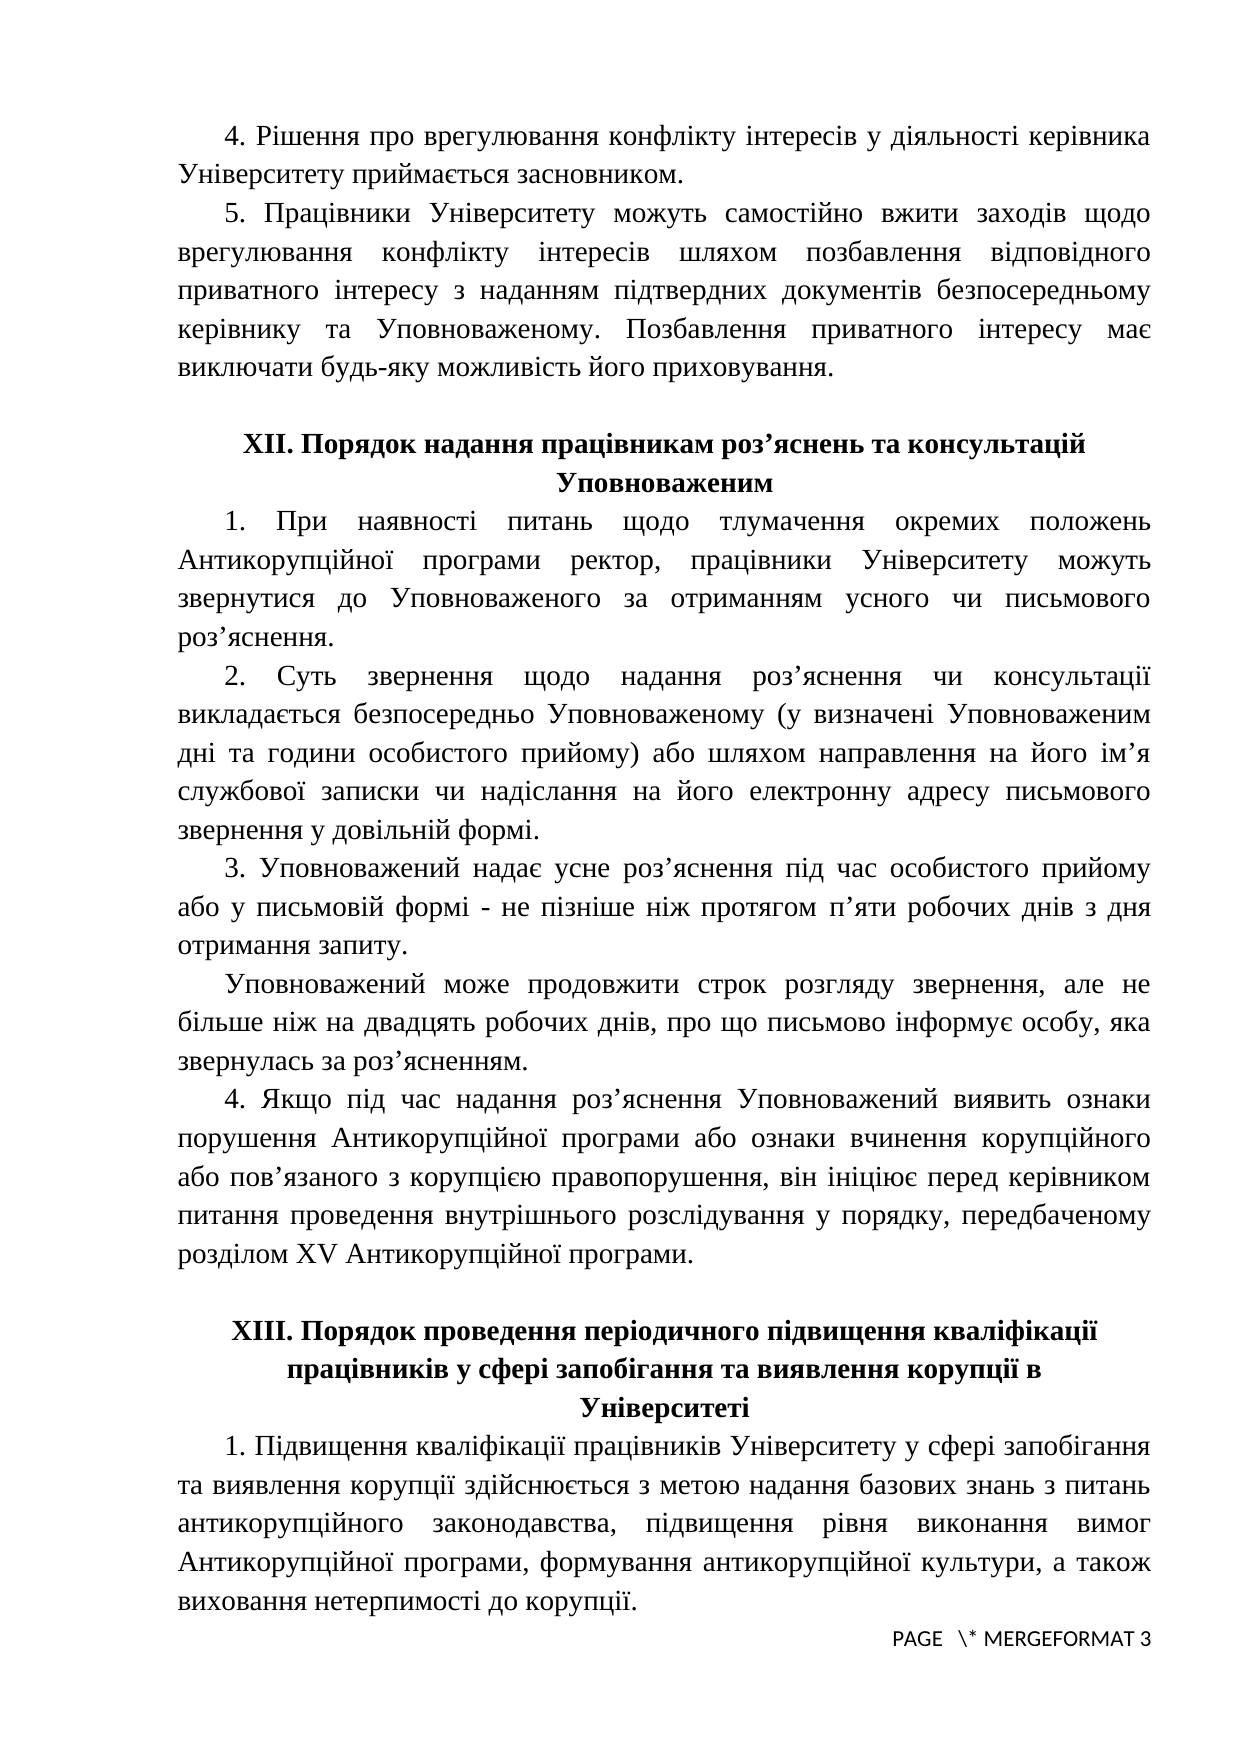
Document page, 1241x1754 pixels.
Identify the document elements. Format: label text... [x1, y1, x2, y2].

text XІІІ. Порядок проведення періодичного підвищення кваліфікації працівників у сфері запобігання та виявлення корупції в Університеті [224, 1313, 1105, 1423]
text 1. При наявності питань щодо тлумачення окремих положень Антикорупційної програми ректор, працівники Університету можуть звернутися до Уповноваженого за отриманням усного чи письмового роз’яснення. [177, 503, 1152, 653]
text Уповноважений може продовжити строк розгляду звернення, але не більше ніж на двадцять робочих днів, про що письмово інформує особу, яка звернулась за роз’ясненням. [177, 966, 1152, 1077]
text 4. Рішення про врегулювання конфлікту інтересів у діяльності керівника Університету приймається засновником. [177, 118, 1152, 190]
text XІІ. Порядок надання працівникам роз’яснень та консультацій Уповноваженим [224, 426, 1105, 498]
text 2. Суть звернення щодо надання роз’яснення чи консультації викладається безпосередньо Уповноваженому (у визначені Уповноваженим дні та години особистого прийому) або шляхом направлення на його ім’я службової записки чи надіслання на його електронну адресу письмового звернення у довільній формі. [177, 658, 1152, 845]
text 1. Підвищення кваліфікації працівників Університету у сфері запобігання та виявлення корупції здійснюється з метою надання базових знань з питань антикорупційного законодавства, підвищення рівня виконання вимог Антикорупційної програми, формування антикорупційної культури, а також виховання нетерпимості до корупції. [177, 1428, 1152, 1616]
text 4. Якщо під час надання роз’яснення Уповноважений виявить ознаки порушення Антикорупційної програми або ознаки вчинення корупційного або пов’язаного з корупцією правопорушення, він ініціює перед керівником питання проведення внутрішнього розслідування у порядку, передбаченому розділом XV Антикорупційної програми. [177, 1082, 1152, 1269]
text 3. Уповноважений надає усне роз’яснення під час особистого прийому або у письмовій формі - не пізніше ніж протягом п’яти робочих днів з дня отримання запиту. [177, 850, 1152, 961]
text 5. Працівники Університету можуть самостійно вжити заходів щодо врегулювання конфлікту інтересів шляхом позбавлення відповідного приватного інтересу з наданням підтвердних документів безпосередньому керівнику та Уповноваженому. Позбавлення приватного інтересу має виключати будь-яку можливість його приховування. [177, 195, 1152, 383]
